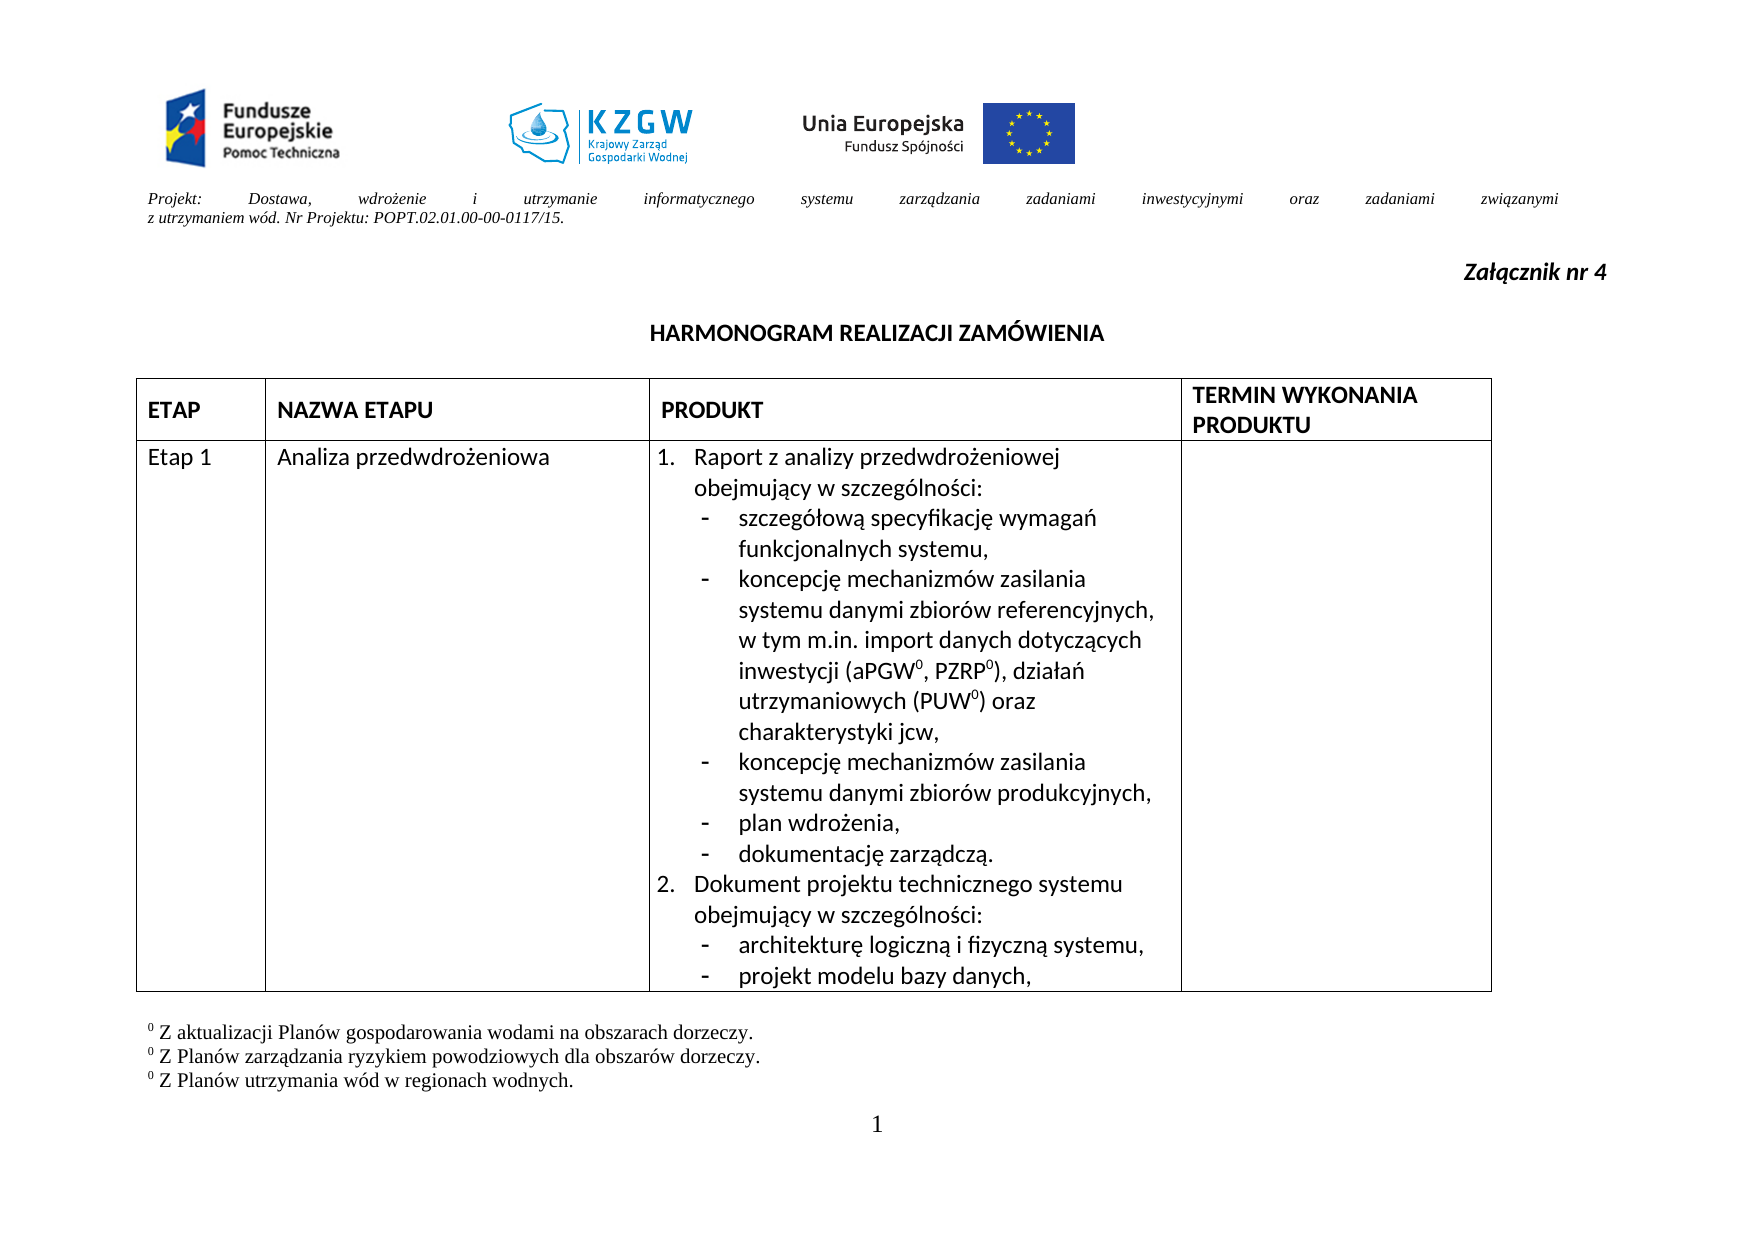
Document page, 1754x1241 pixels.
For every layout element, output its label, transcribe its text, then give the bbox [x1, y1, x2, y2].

table_header TERMIN WYKONANIA PRODUKTU [1182, 379, 1491, 440]
text Załącznik nr 4 [148, 256, 1606, 286]
table_cell Analiza przedwdrożeniowa [266, 441, 649, 991]
table_cell [1182, 441, 1491, 991]
picture [640, 152, 645, 162]
table_header ETAP [137, 379, 265, 440]
table_cell Etap 1 [137, 441, 265, 991]
table_header PRODUKT [650, 379, 1181, 440]
text HARMONOGRAM REALIZACJI ZAMÓWIENIA [148, 317, 1606, 347]
picture [601, 139, 608, 151]
table_header NAZWA ETAPU [266, 379, 649, 440]
picture [147, 73, 358, 189]
